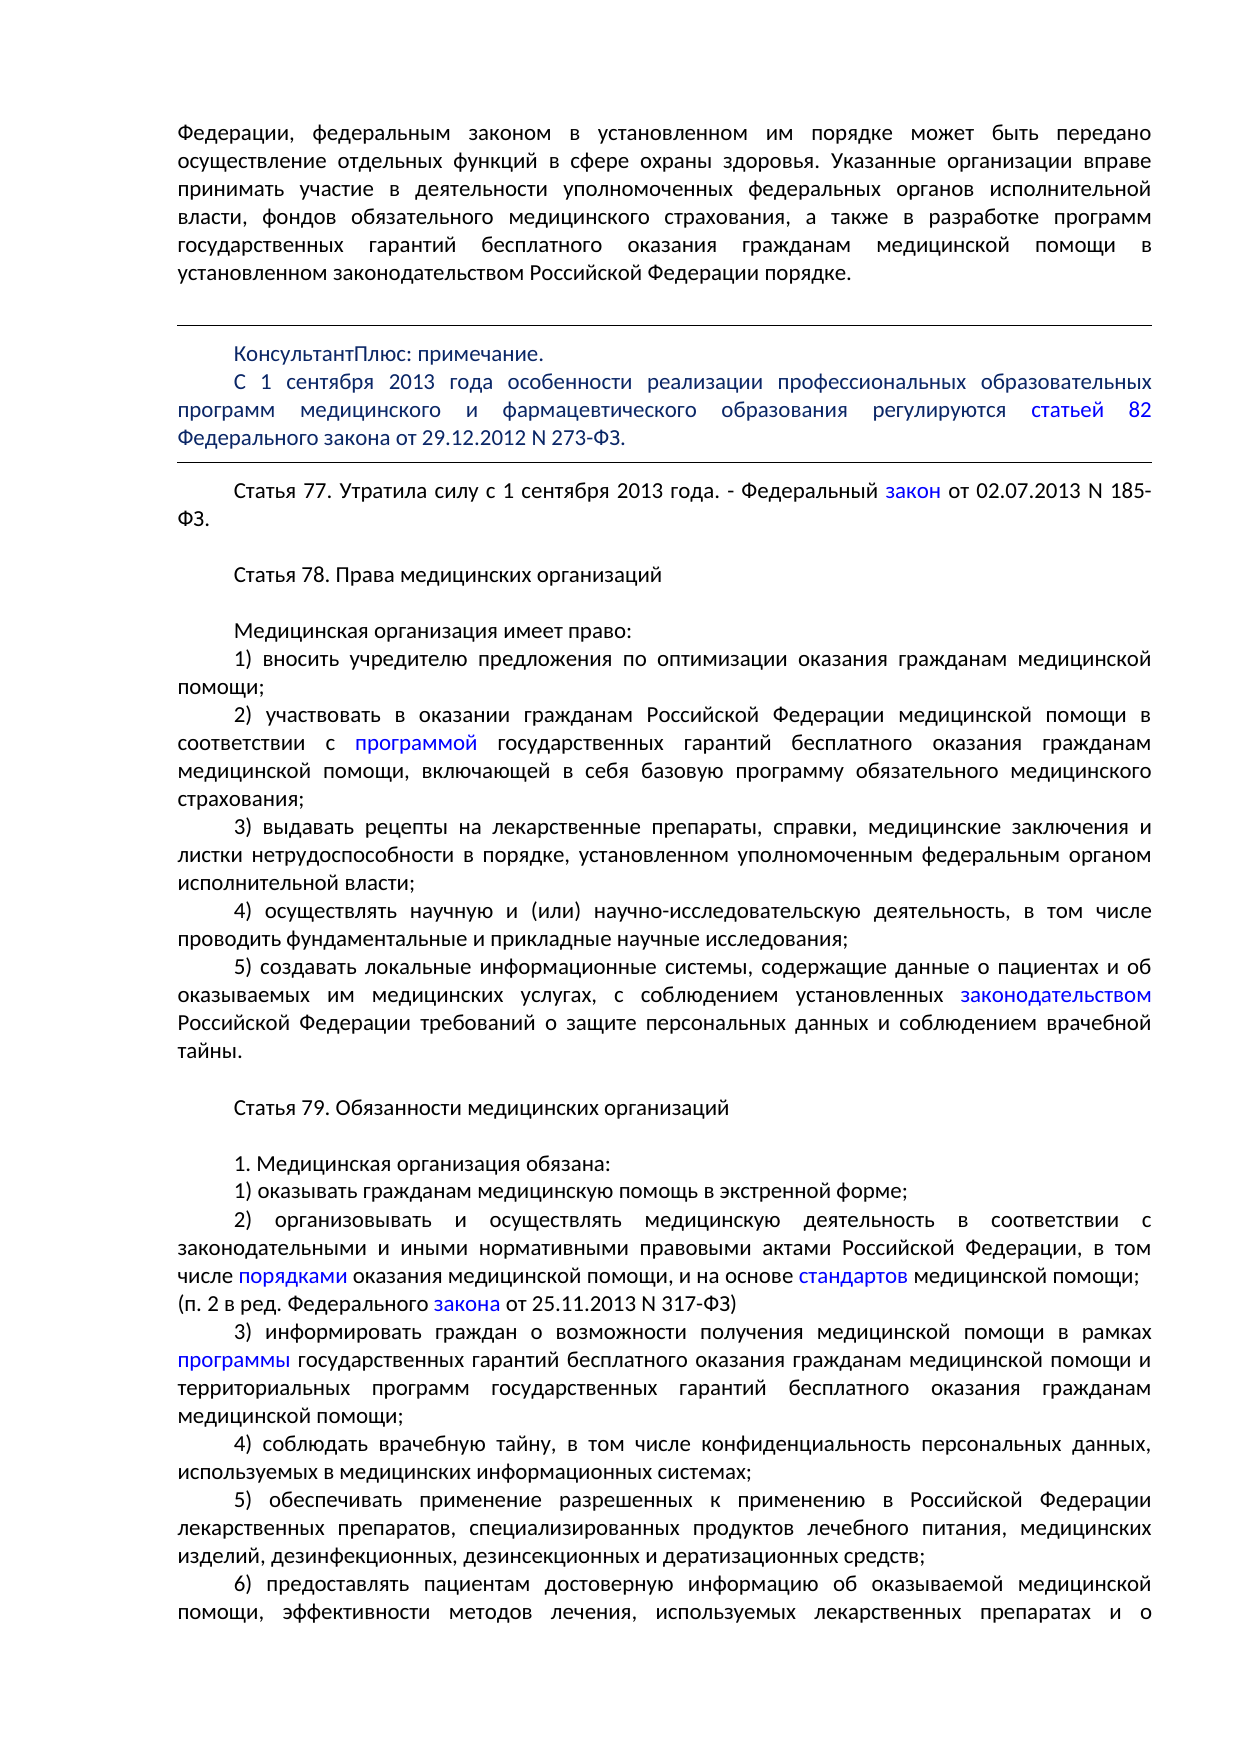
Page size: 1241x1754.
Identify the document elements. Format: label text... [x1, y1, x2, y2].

text 3) информировать граждан о возможности получения медицинской помощи в рамках программы государственных гарантий бесплатного оказания гражданам медицинской помощи и территориальных программ государственных гарантий бесплатного оказания гражданам медицинской помощи; [177, 1317, 1152, 1429]
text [177, 1569, 1152, 1625]
text С 1 сентября 2013 года особенности реализации профессиональных образовательных программ медицинского и фармацевтического образования регулируются статьей 82 Федерального закона от 29.12.2012 N 273-ФЗ. [177, 367, 1152, 451]
text 5) обеспечивать применение разрешенных к применению в Российской Федерации лекарственных препаратов, специализированных продуктов лечебного питания, медицинских изделий, дезинфекционных, дезинсекционных и дератизационных средств; [177, 1485, 1152, 1569]
text КонсультантПлюс: примечание. [177, 339, 1152, 367]
text 1) оказывать гражданам медицинскую помощь в экстренной форме; [177, 1177, 1152, 1205]
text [177, 118, 1152, 286]
text 1. Медицинская организация обязана: [177, 1149, 1152, 1177]
text Медицинская организация имеет право: [177, 616, 1152, 644]
text 3) выдавать рецепты на лекарственные препараты, справки, медицинские заключения и листки нетрудоспособности в порядке, установленном уполномоченным федеральным органом исполнительной власти; [177, 812, 1152, 896]
text 1) вносить учредителю предложения по оптимизации оказания гражданам медицинской помощи; [177, 644, 1152, 700]
text 4) осуществлять научную и (или) научно-исследовательскую деятельность, в том числе проводить фундаментальные и прикладные научные исследования; [177, 896, 1152, 952]
text 5) создавать локальные информационные системы, содержащие данные о пациентах и об оказываемых им медицинских услугах, с соблюдением установленных законодательством Российской Федерации требований о защите персональных данных и соблюдением врачебной тайны. [177, 952, 1152, 1064]
text Статья 79. Обязанности медицинских организаций [177, 1093, 1152, 1121]
text 2) участвовать в оказании гражданам Российской Федерации медицинской помощи в соответствии с программой государственных гарантий бесплатного оказания гражданам медицинской помощи, включающей в себя базовую программу обязательного медицинского страхования; [177, 700, 1152, 812]
text (п. 2 в ред. Федерального закона от 25.11.2013 N 317-ФЗ) [177, 1289, 1152, 1317]
text Статья 78. Права медицинских организаций [177, 560, 1152, 588]
text Статья 77. Утратила силу с 1 сентября 2013 года. - Федеральный закон от 02.07.2013 N 185-ФЗ. [177, 476, 1152, 532]
text 2) организовывать и осуществлять медицинскую деятельность в соответствии с законодательными и иными нормативными правовыми актами Российской Федерации, в том числе порядками оказания медицинской помощи, и на основе стандартов медицинской помощи; [177, 1205, 1152, 1289]
text 4) соблюдать врачебную тайну, в том числе конфиденциальность персональных данных, используемых в медицинских информационных системах; [177, 1429, 1152, 1485]
